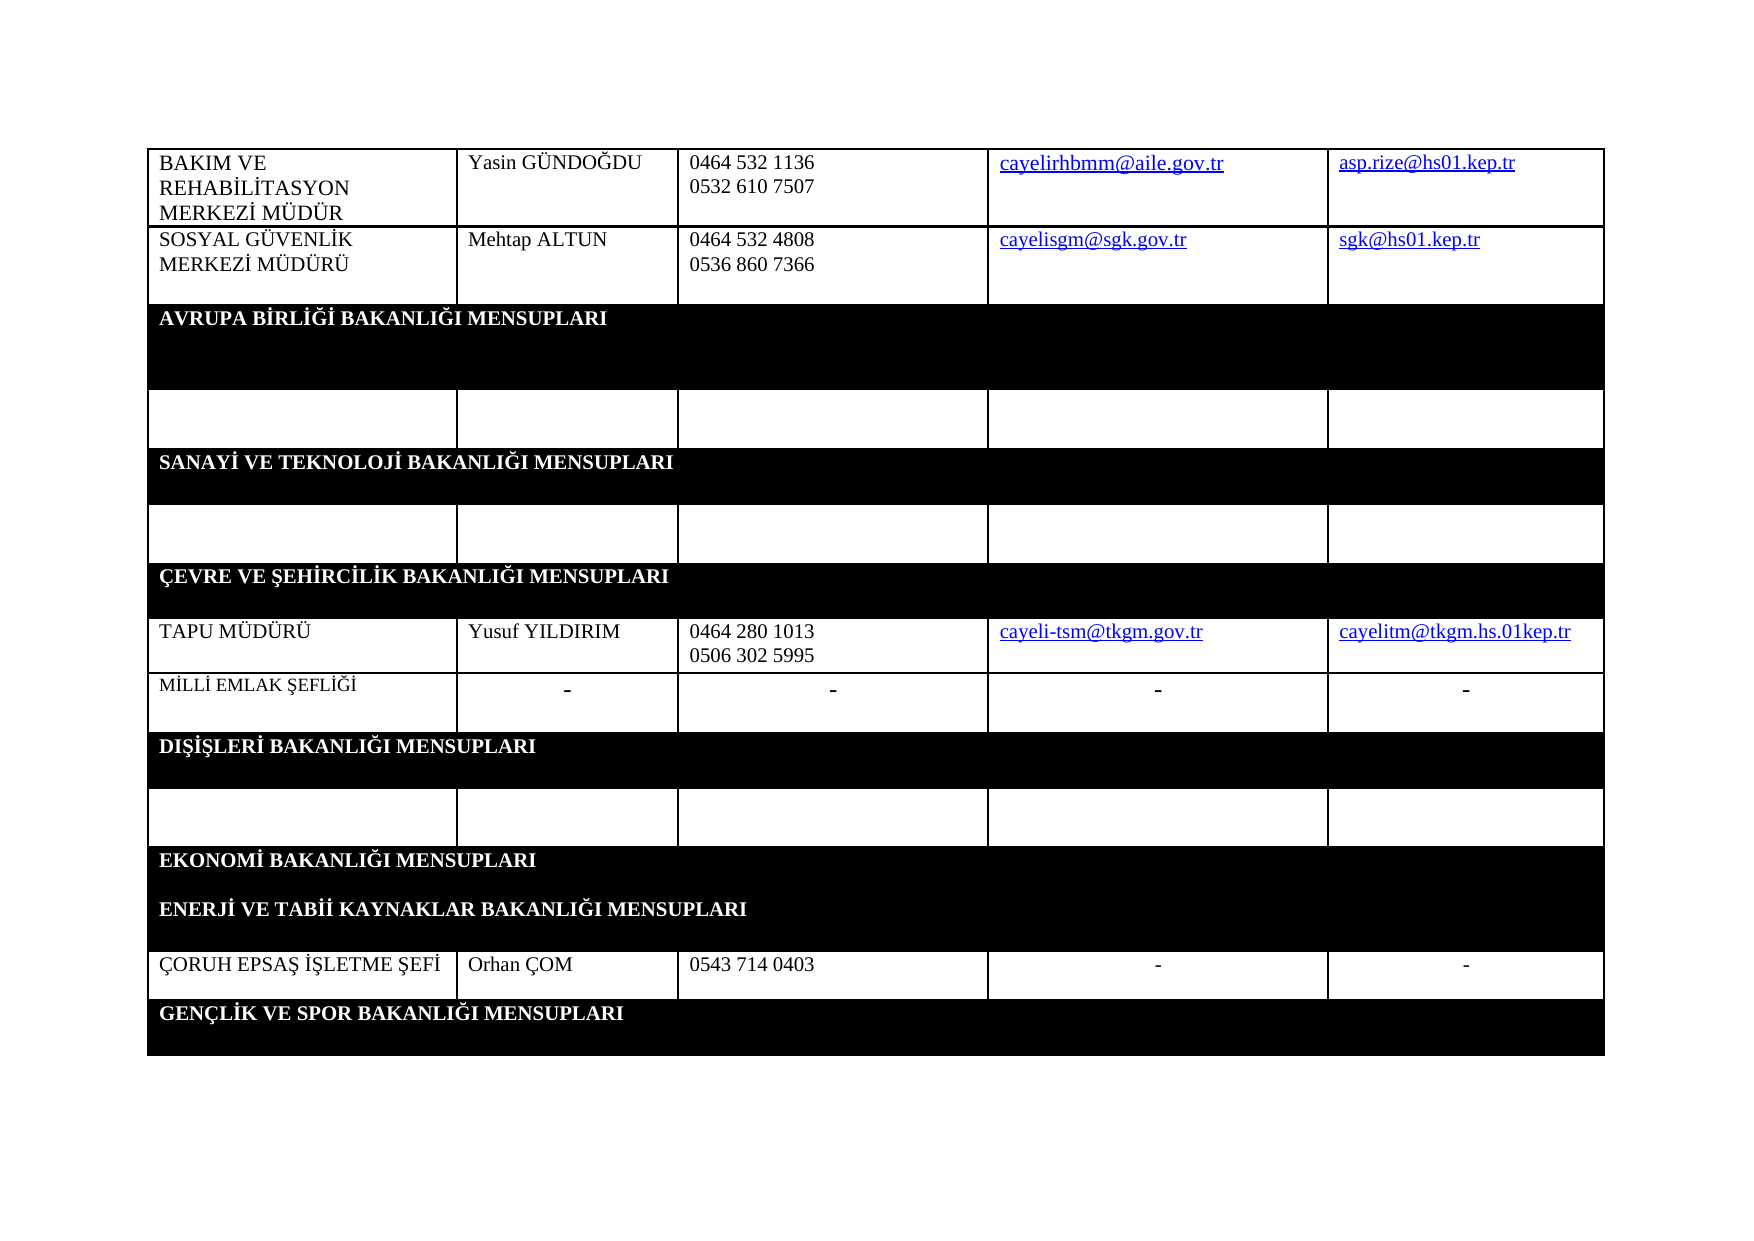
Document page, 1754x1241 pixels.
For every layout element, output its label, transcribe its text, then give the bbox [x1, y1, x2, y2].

table_cell [458, 789, 677, 846]
table_cell [458, 505, 677, 562]
table_cell cayelitm@tkgm.hs.01kep.tr [1329, 619, 1603, 672]
table_cell cayelirhbmm@aile.gov.tr [989, 150, 1327, 225]
table_cell [1329, 789, 1603, 846]
table_cell [679, 789, 987, 846]
table_cell BAKIM VE REHABİLİTASYON MERKEZİ MÜDÜR [149, 150, 456, 225]
table_cell DIŞİŞLERİ BAKANLIĞI MENSUPLARI [149, 734, 1603, 787]
table_cell 0464 280 1013 0506 302 5995 [679, 619, 987, 672]
table_cell ÇEVRE VE ŞEHİRCİLİK BAKANLIĞI MENSUPLARI [149, 565, 1603, 617]
table_cell - [679, 674, 987, 732]
table_cell Mehtap ALTUN [458, 228, 677, 304]
table_cell ENERJİ VE TABİİ KAYNAKLAR BAKANLIĞI MENSUPLARI [149, 897, 1603, 950]
table_cell SOSYAL GÜVENLİK MERKEZİ MÜDÜRÜ [149, 228, 456, 304]
table_cell EKONOMİ BAKANLIĞI MENSUPLARI [149, 848, 1603, 895]
table_cell 0464 532 4808 0536 860 7366 [679, 228, 987, 304]
table_cell [679, 505, 987, 562]
table_cell [989, 789, 1327, 846]
table_cell - [989, 952, 1327, 999]
table_cell AVRUPA BİRLİĞİ BAKANLIĞI MENSUPLARI [149, 306, 1603, 388]
table_cell - [458, 674, 677, 732]
table_cell GENÇLİK VE SPOR BAKANLIĞI MENSUPLARI [149, 1001, 1603, 1054]
table_cell Orhan ÇOM [458, 952, 677, 999]
table_cell [989, 390, 1327, 448]
table_cell asp.rize@hs01.kep.tr [1329, 150, 1603, 225]
table_cell cayeli-tsm@tkgm.gov.tr [989, 619, 1327, 672]
table_cell [989, 505, 1327, 562]
table_cell [149, 390, 456, 448]
table_cell MİLLİ EMLAK ŞEFLİĞİ [149, 674, 456, 732]
table_cell TAPU MÜDÜRÜ [149, 619, 456, 672]
table_cell [458, 390, 677, 448]
table_cell [149, 789, 456, 846]
table_cell sgk@hs01.kep.tr [1329, 228, 1603, 304]
table_cell cayelisgm@sgk.gov.tr [989, 228, 1327, 304]
table_cell 0464 532 1136 0532 610 7507 [679, 150, 987, 225]
table_cell [679, 390, 987, 448]
table_cell ÇORUH EPSAŞ İŞLETME ŞEFİ [149, 952, 456, 999]
table_cell [149, 505, 456, 562]
table_cell Yusuf YILDIRIM [458, 619, 677, 672]
table_cell [1329, 505, 1603, 562]
table_cell - [1329, 952, 1603, 999]
table_cell 0543 714 0403 [679, 952, 987, 999]
table_cell SANAYİ VE TEKNOLOJİ BAKANLIĞI MENSUPLARI [149, 450, 1603, 503]
table_cell [1329, 390, 1603, 448]
table_cell - [989, 674, 1327, 732]
table_cell Yasin GÜNDOĞDU [458, 150, 677, 225]
table_cell - [1329, 674, 1603, 732]
